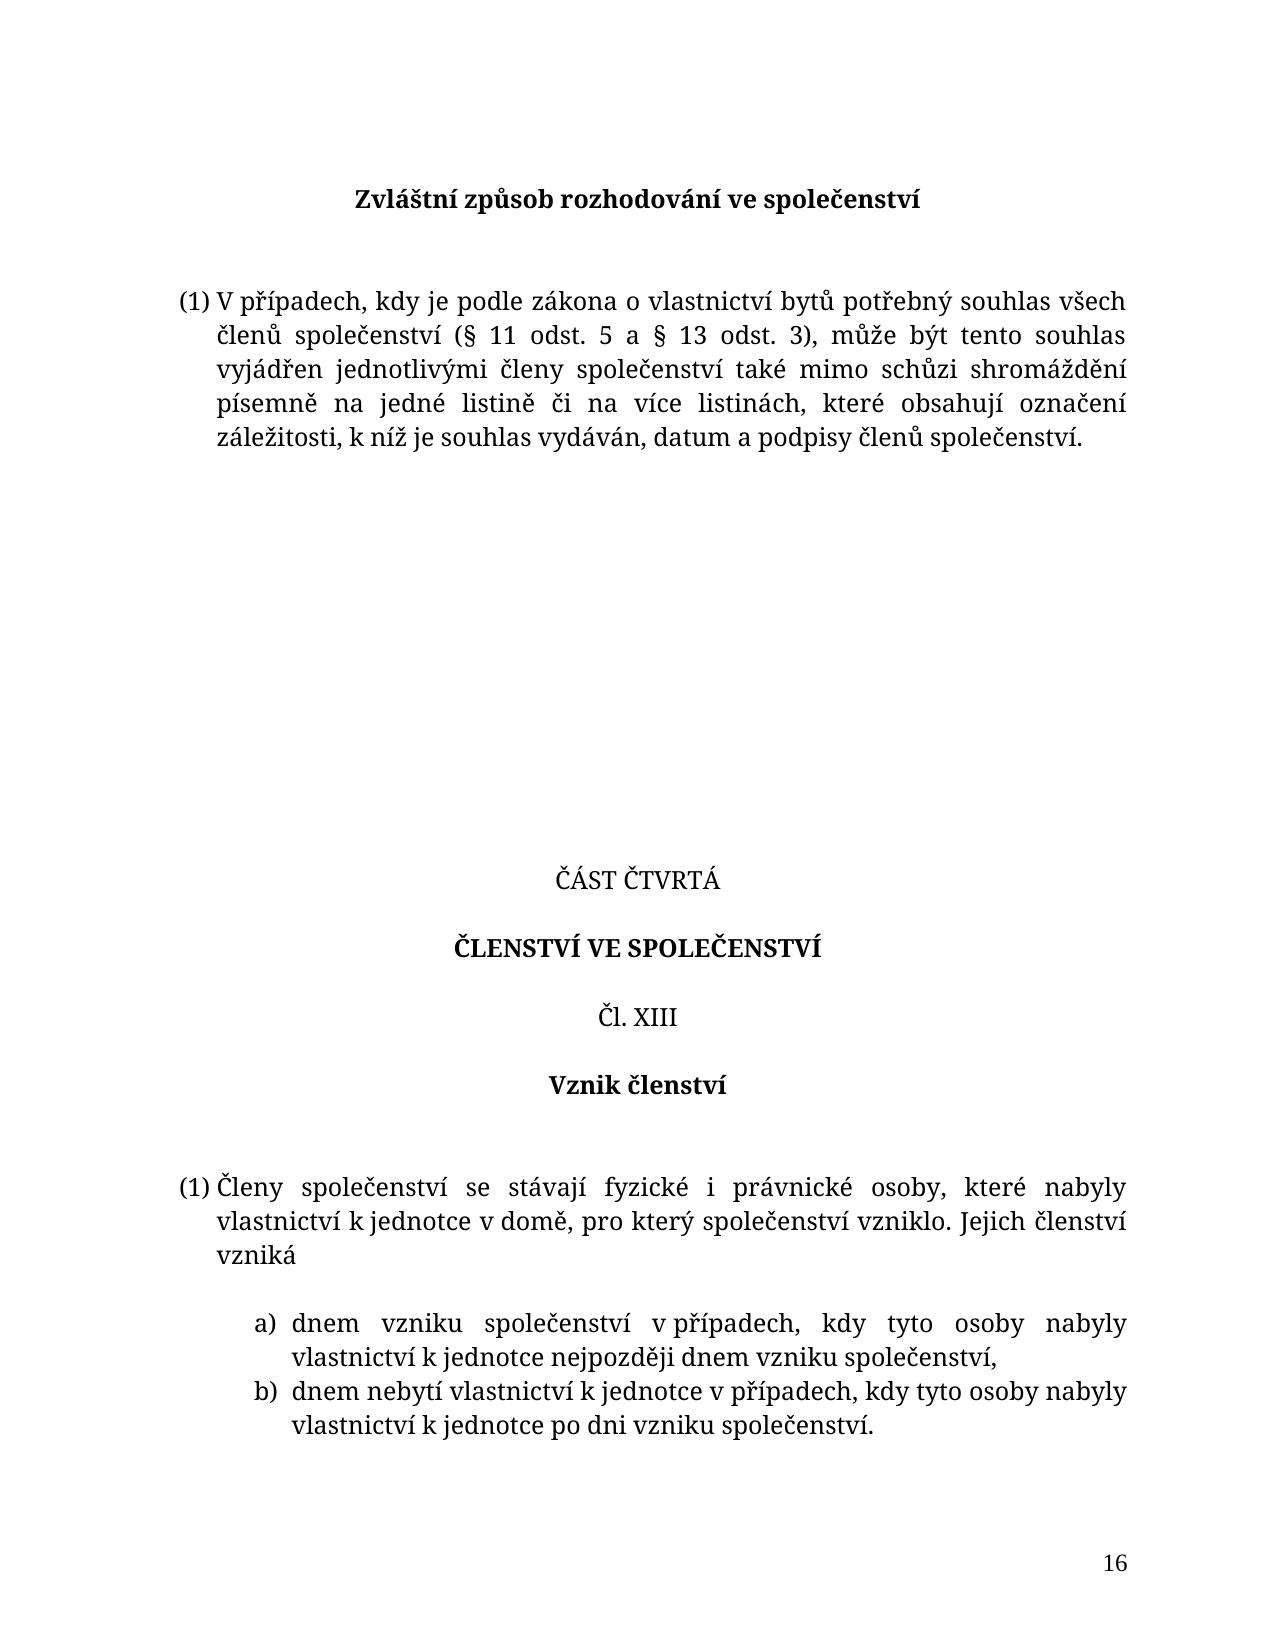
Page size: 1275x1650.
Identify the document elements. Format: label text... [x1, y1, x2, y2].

list dnem nebytí vlastnictví k jednotce v případech, kdy tyto osoby nabyly vlastnictví k jednotce po dni vzniku společenství. [254, 1374, 1127, 1442]
list Členy společenství se stávají fyzické i právnické osoby, které nabyly vlastnictví k jednotce v domě, pro který společenství vzniklo. Jejich členství vzniká [179, 1169, 1127, 1272]
text Čl. XIII [148, 999, 1127, 1033]
list V případech, kdy je podle zákona o vlastnictví bytů potřebný souhlas všech členů společenství (§ 11 odst. 5 a § 13 odst. 3), může být tento souhlas vyjádřen jednotlivými členy společenství také mimo schůzi shromáždění písemně na jedné listině či na více listinách, které obsahují označení záležitosti, k níž je souhlas vydáván, datum a podpisy členů společenství. [179, 284, 1127, 454]
subtitle Zvláštní způsob rozhodování ve společenství [148, 182, 1127, 216]
text ČÁST ČTVRTÁ [148, 863, 1127, 897]
subtitle ČLENSTVÍ VE SPOLEČENSTVÍ [148, 931, 1127, 965]
subtitle Vznik členství [148, 1067, 1127, 1101]
list dnem vzniku společenství v případech, kdy tyto osoby nabyly vlastnictví k jednotce nejpozději dnem vzniku společenství, [254, 1306, 1127, 1374]
